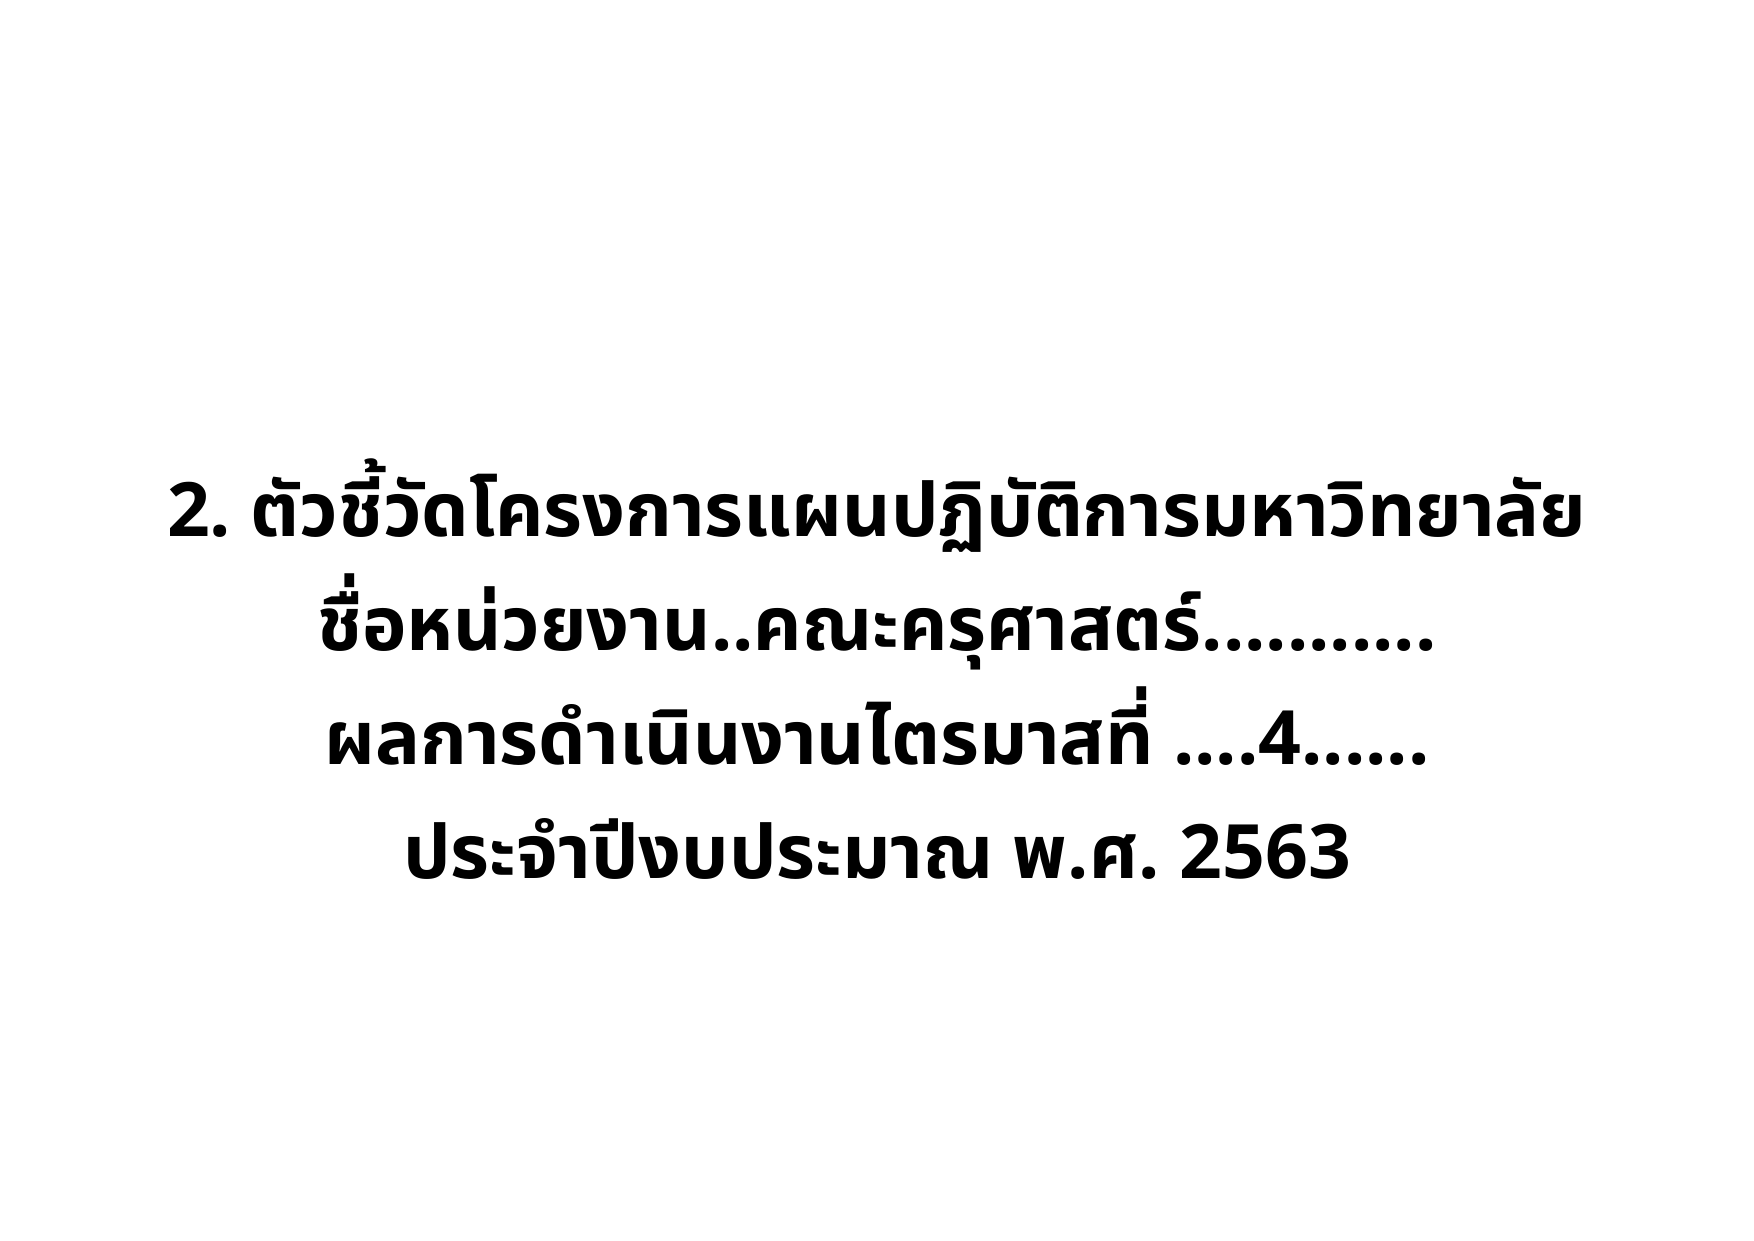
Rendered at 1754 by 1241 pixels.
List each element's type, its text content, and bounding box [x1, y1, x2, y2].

text 2. ตัวชี้วัดโครงการแผนปฏิบัติการมหาวิทยาลัย [150, 457, 1604, 571]
text ประจำปีงบประมาณ พ.ศ. 2563 [150, 798, 1604, 912]
text ผลการดำเนินงานไตรมาสที่ ....4...... [150, 684, 1604, 798]
text ชื่อหน่วยงาน..คณะครุศาสตร์........... [150, 571, 1604, 684]
